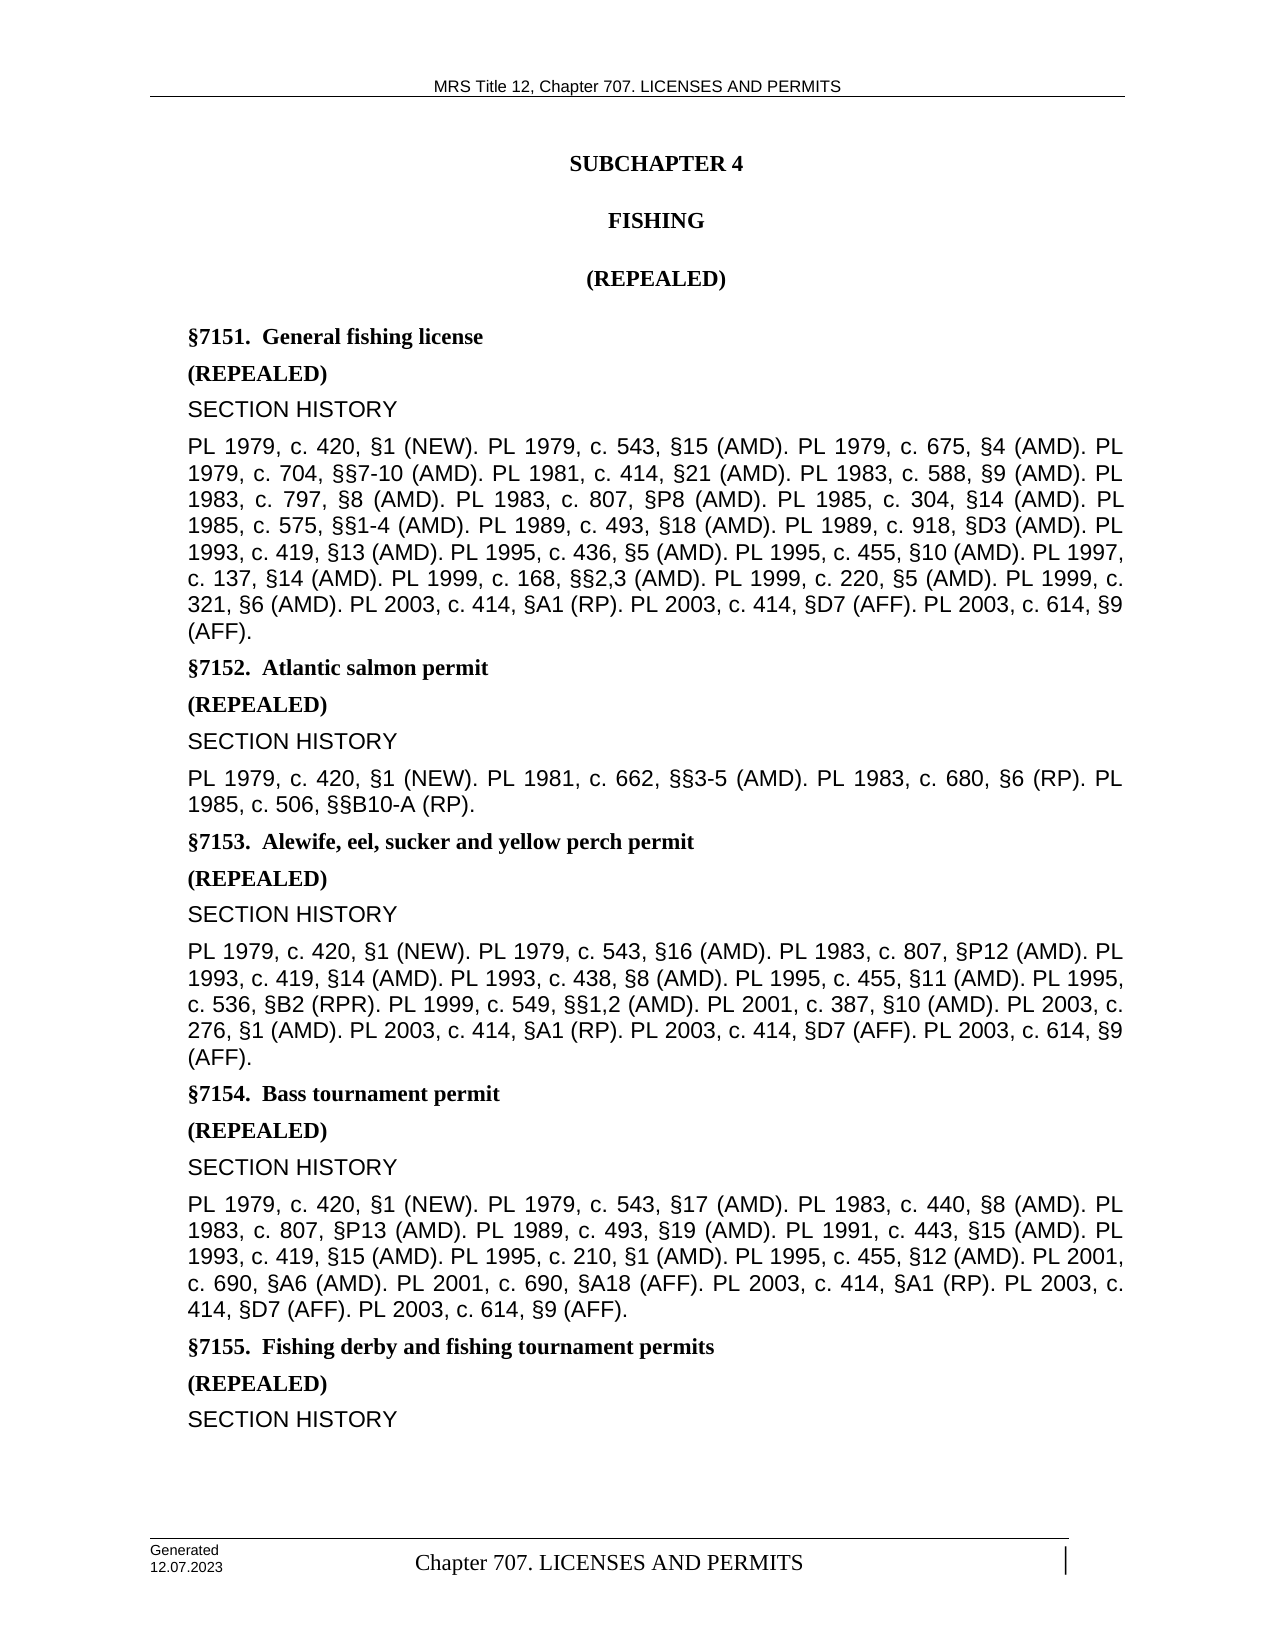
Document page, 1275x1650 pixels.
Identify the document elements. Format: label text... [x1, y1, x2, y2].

text (REPEALED) [187, 359, 1125, 386]
text PL 1979, c. 420, §1 (NEW). PL 1979, c. 543, §17 (AMD). PL 1983, c. 440, §8 (AMD). PL 1983, c. 807, §P13 (AMD). PL 1989, c. 493, §19 (AMD). PL 1991, c. 443, §15 (AMD). PL 1993, c. 419, §15 (AMD). PL 1995, c. 210, §1 (AMD). PL 1995, c. 455, §12 (AMD). PL 2001, c. 690, §A6 (AMD). PL 2001, c. 690, §A18 (AFF). PL 2003, c. 414, §A1 (RP). PL 2003, c. 414, §D7 (AFF). PL 2003, c. 614, §9 (AFF). [187, 1191, 1125, 1322]
text §7151. General fishing license [187, 323, 1125, 349]
text SECTION HISTORY [187, 1154, 1125, 1180]
text §7154. Bass tournament permit [187, 1080, 1125, 1107]
text SECTION HISTORY [187, 728, 1125, 754]
text SUBCHAPTER 4 [187, 150, 1125, 176]
text (REPEALED) [187, 1369, 1125, 1396]
text PL 1979, c. 420, §1 (NEW). PL 1979, c. 543, §16 (AMD). PL 1983, c. 807, §P12 (AMD). PL 1993, c. 419, §14 (AMD). PL 1993, c. 438, §8 (AMD). PL 1995, c. 455, §11 (AMD). PL 1995, c. 536, §B2 (RPR). PL 1999, c. 549, §§1,2 (AMD). PL 2001, c. 387, §10 (AMD). PL 2003, c. 276, §1 (AMD). PL 2003, c. 414, §A1 (RP). PL 2003, c. 414, §D7 (AFF). PL 2003, c. 614, §9 (AFF). [187, 938, 1125, 1070]
text PL 1979, c. 420, §1 (NEW). PL 1979, c. 543, §15 (AMD). PL 1979, c. 675, §4 (AMD). PL 1979, c. 704, §§7-10 (AMD). PL 1981, c. 414, §21 (AMD). PL 1983, c. 588, §9 (AMD). PL 1983, c. 797, §8 (AMD). PL 1983, c. 807, §P8 (AMD). PL 1985, c. 304, §14 (AMD). PL 1985, c. 575, §§1-4 (AMD). PL 1989, c. 493, §18 (AMD). PL 1989, c. 918, §D3 (AMD). PL 1993, c. 419, §13 (AMD). PL 1995, c. 436, §5 (AMD). PL 1995, c. 455, §10 (AMD). PL 1997, c. 137, §14 (AMD). PL 1999, c. 168, §§2,3 (AMD). PL 1999, c. 220, §5 (AMD). PL 1999, c. 321, §6 (AMD). PL 2003, c. 414, §A1 (RP). PL 2003, c. 414, §D7 (AFF). PL 2003, c. 614, §9 (AFF). [187, 433, 1125, 644]
text (REPEALED) [187, 1117, 1125, 1143]
text (REPEALED) [187, 864, 1125, 891]
text SECTION HISTORY [187, 1406, 1125, 1433]
text (REPEALED) [187, 691, 1125, 717]
text §7155. Fishing derby and fishing tournament permits [187, 1333, 1125, 1359]
text §7152. Atlantic salmon permit [187, 654, 1125, 681]
text FISHING [187, 208, 1125, 234]
text §7153. Alewife, eel, sucker and yellow perch permit [187, 828, 1125, 854]
text SECTION HISTORY [187, 396, 1125, 423]
text (REPEALED) [187, 265, 1125, 292]
text SECTION HISTORY [187, 901, 1125, 928]
text PL 1979, c. 420, §1 (NEW). PL 1981, c. 662, §§3-5 (AMD). PL 1983, c. 680, §6 (RP). PL 1985, c. 506, §§B10-A (RP). [187, 765, 1125, 817]
